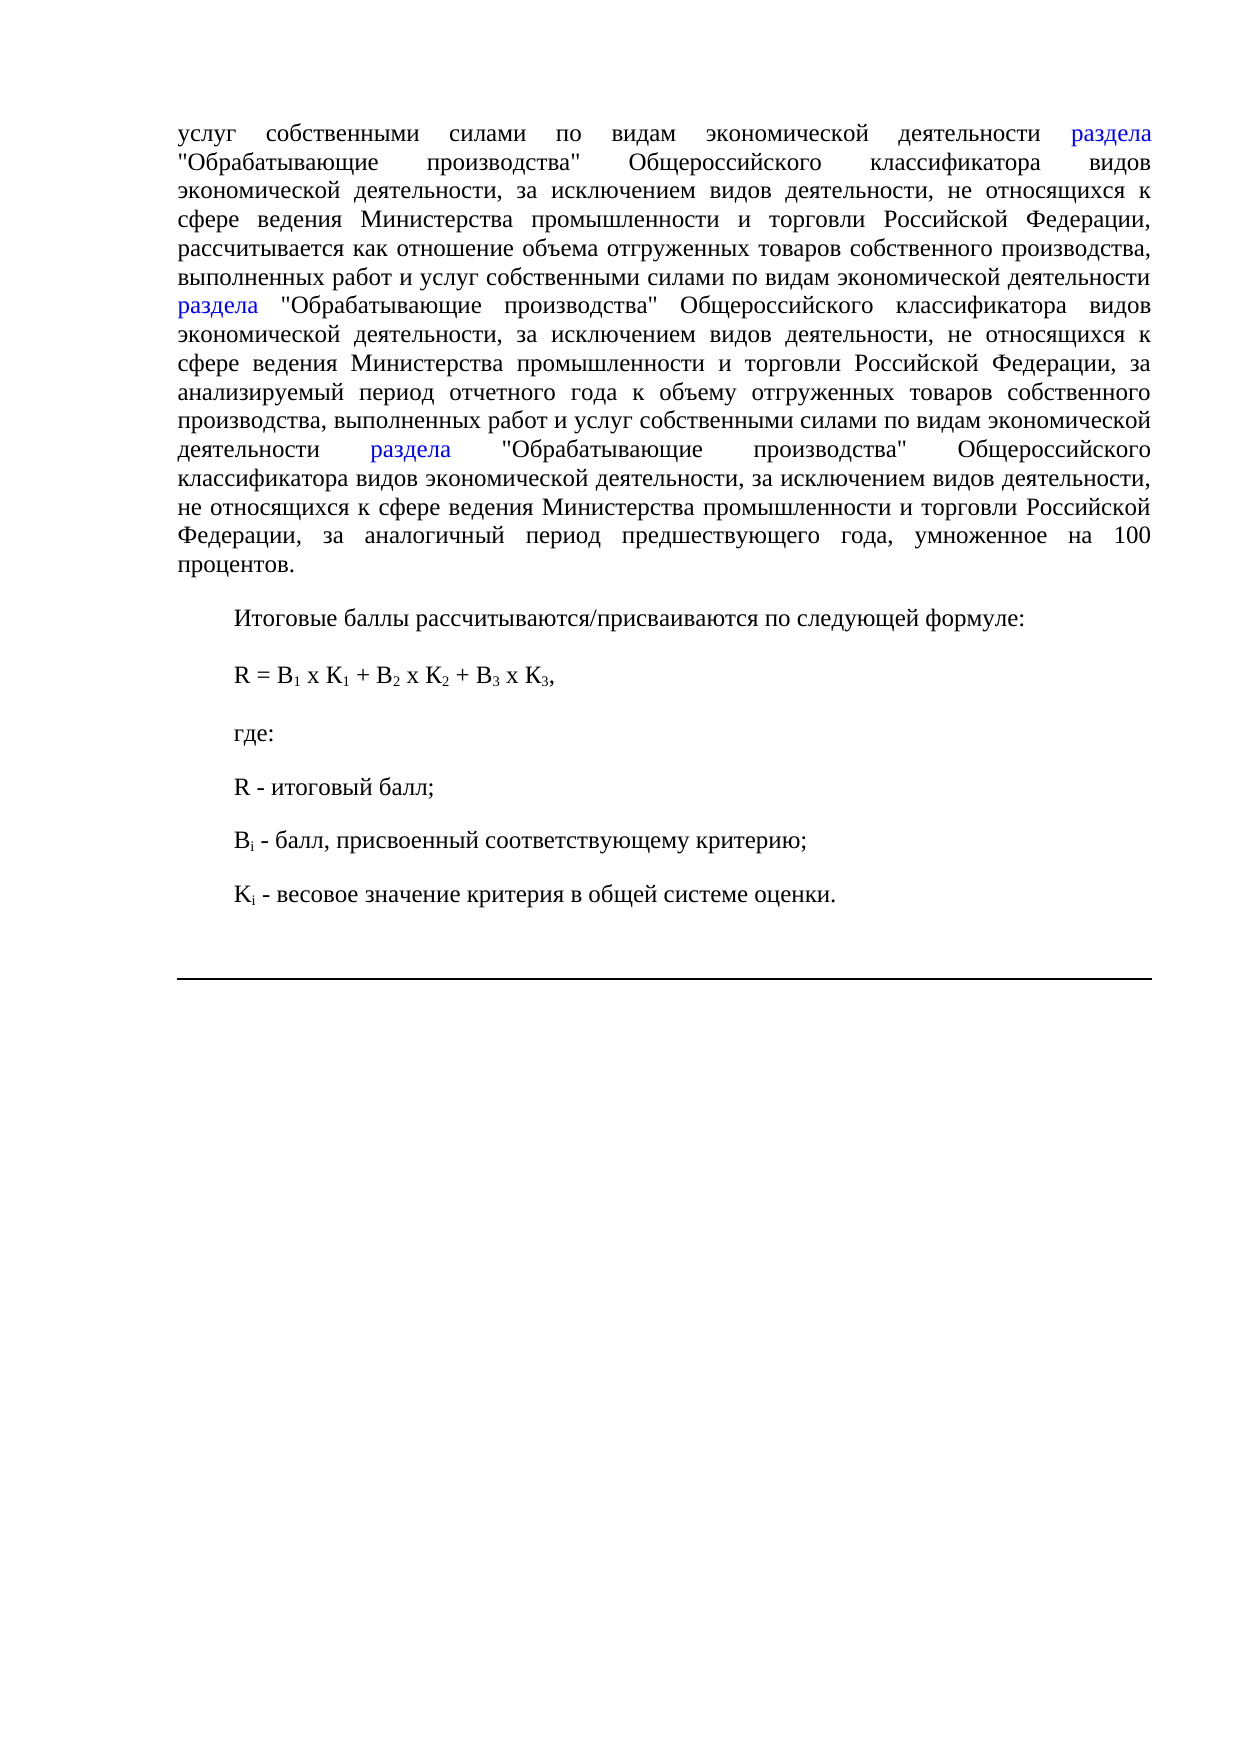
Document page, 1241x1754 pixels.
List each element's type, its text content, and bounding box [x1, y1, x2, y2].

text где: [177, 718, 1152, 747]
text R = B1 x К1 + B2 x К2 + B3 x К3, [177, 661, 1152, 689]
text Bi - балл, присвоенный соответствующему критерию; [177, 826, 1152, 854]
text R - итоговый балл; [177, 772, 1152, 801]
text Ki - весовое значение критерия в общей системе оценки. [177, 879, 1152, 908]
text Итоговые баллы рассчитываются/присваиваются по следующей формуле: [177, 603, 1152, 632]
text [177, 118, 1152, 578]
